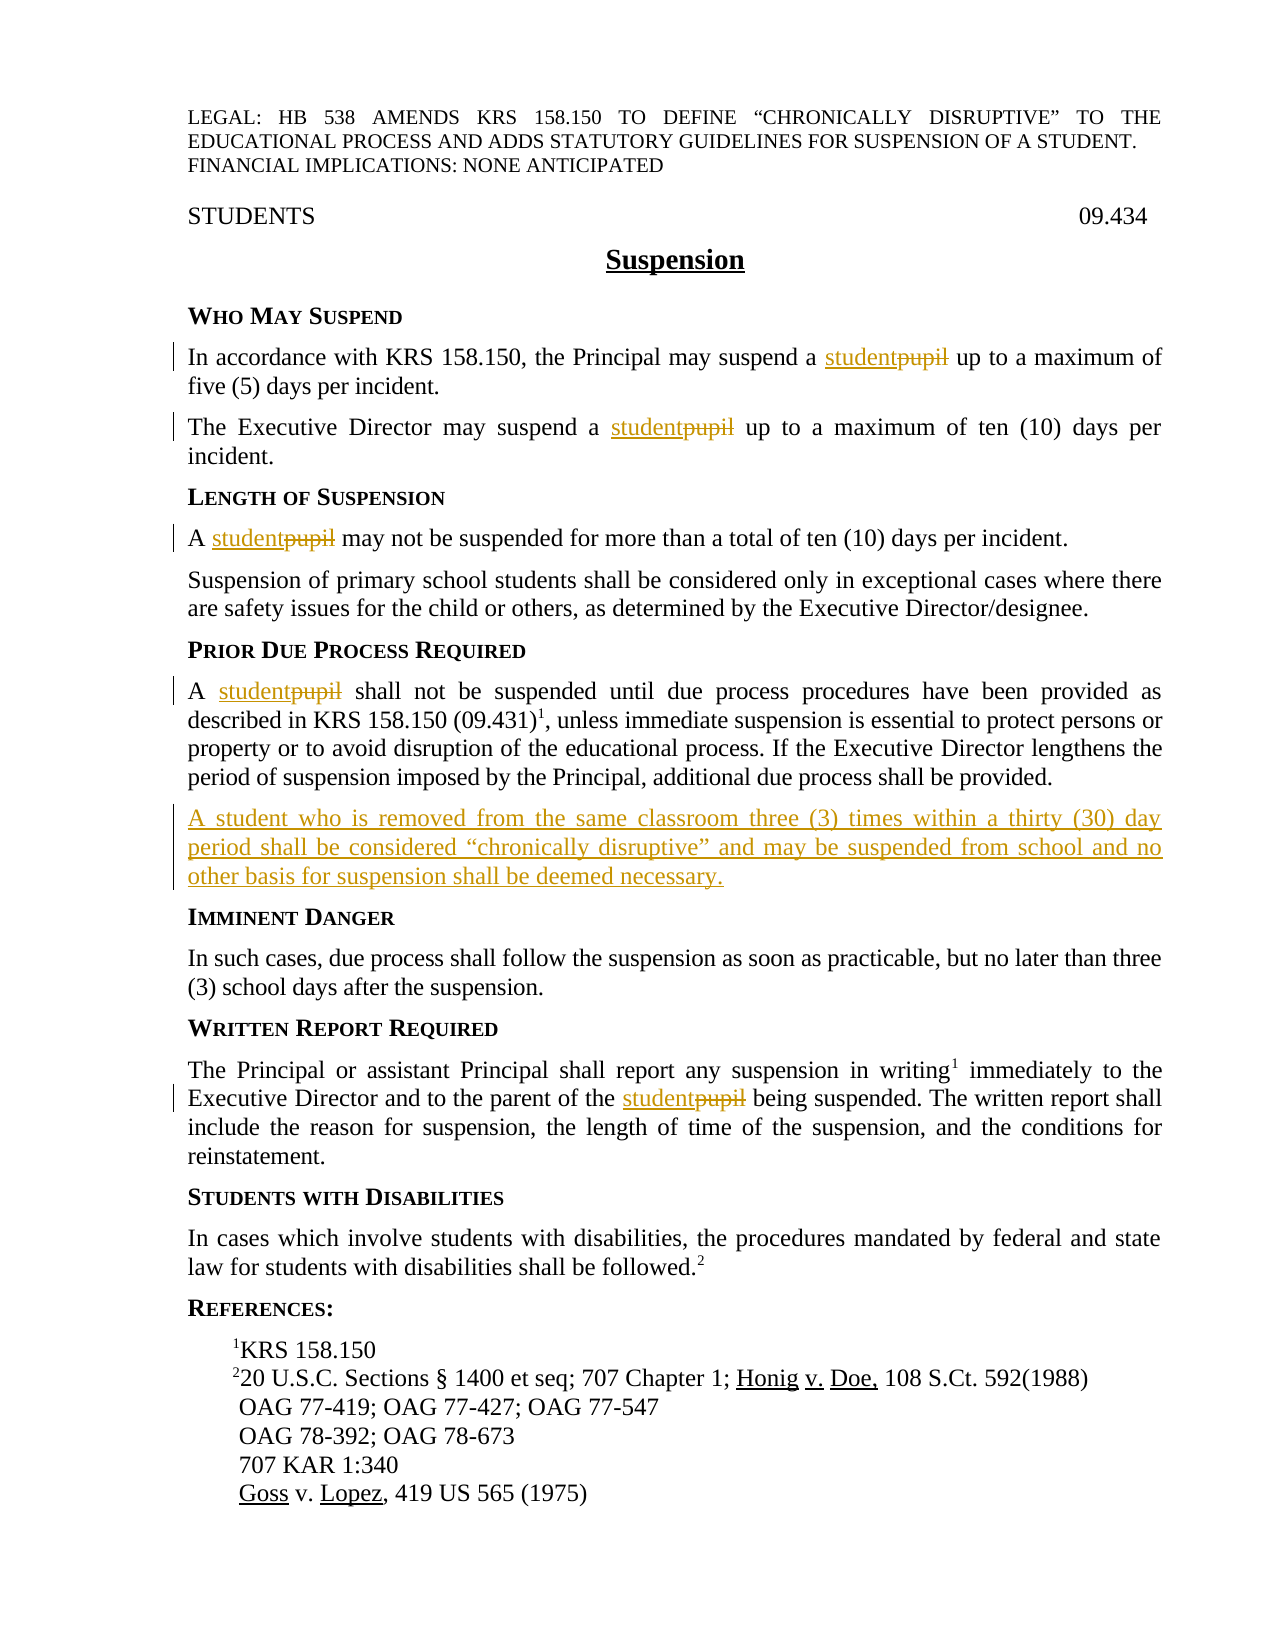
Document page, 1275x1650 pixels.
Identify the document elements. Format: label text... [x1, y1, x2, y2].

text In such cases, due process shall follow the suspension as soon as practicable, but no later than three (3) school days after the suspension. [187, 943, 1162, 1001]
subtitle Prior Due Process Required [187, 635, 1162, 663]
text Suspension of primary school students shall be considered only in exceptional cases where there are safety issues for the child or others, as determined by the Executive Director/designee. [187, 565, 1162, 622]
subtitle Students with Disabilities [187, 1182, 1162, 1211]
text OAG 77-419; OAG 77-427; OAG 77-547 [232, 1392, 1162, 1421]
text FINANCIAL IMPLICATIONS: NONE ANTICIPATED [187, 153, 1162, 177]
subtitle Length of Suspension [187, 482, 1162, 511]
text The Executive Director may suspend a up to a maximum of ten (10) days per incident. [187, 412, 1162, 470]
text A shall not be suspended until due process procedures have been provided as described in KRS 158.150 (09.431)1, unless immediate suspension is essential to protect persons or property or to avoid disruption of the educational process. If the Executive Director lengthens the period of suspension imposed by the Principal, additional due process shall be provided. [187, 676, 1162, 791]
subtitle Who May Suspend [187, 301, 1162, 330]
text Goss v. Lopez, 419 565 (1975) [232, 1478, 1162, 1507]
subtitle References: [187, 1293, 1162, 1322]
text A may not be suspended for more than a total of ten (10) days per incident. [187, 523, 1162, 552]
title Suspension [187, 242, 1162, 276]
text In accordance with KRS 158.150, the Principal may suspend a up to a maximum of five (5) days per incident. [187, 342, 1162, 400]
subtitle STUDENTS CK09.434 [187, 201, 1162, 230]
text 707 KAR 1:340 [232, 1450, 1162, 1478]
text 220 U.S.C. Sections § 1400 et seq; 707 Chapter 1; Honig v. Doe, 108 S.Ct. 592(1988) [232, 1363, 1162, 1392]
subtitle Imminent Danger [187, 902, 1162, 931]
text LEGAL: HB 538 AMENDS KRS 158.150 TO DEFINE “CHRONICALLY DISRUPTIVE” TO THE EDUCATIONAL PROCESS AND ADDS STATUTORY GUIDELINES FOR SUSPENSION OF A STUDENT. [187, 105, 1162, 153]
text In cases which involve students with disabilities, the procedures mandated by federal and state law for students with disabilities shall be followed.2 [187, 1223, 1162, 1281]
subtitle Written Report Required [187, 1013, 1162, 1042]
text 1KRS 158.150 [232, 1335, 1162, 1363]
text OAG 78-392; OAG 78-673 [232, 1421, 1162, 1450]
text The Principal or assistant Principal shall report any suspension in writing1 immediately to the Executive Director and to the parent of the being suspended. The written report shall include the reason for suspension, the length of time of the suspension, and the conditions for reinstatement. [187, 1055, 1162, 1170]
